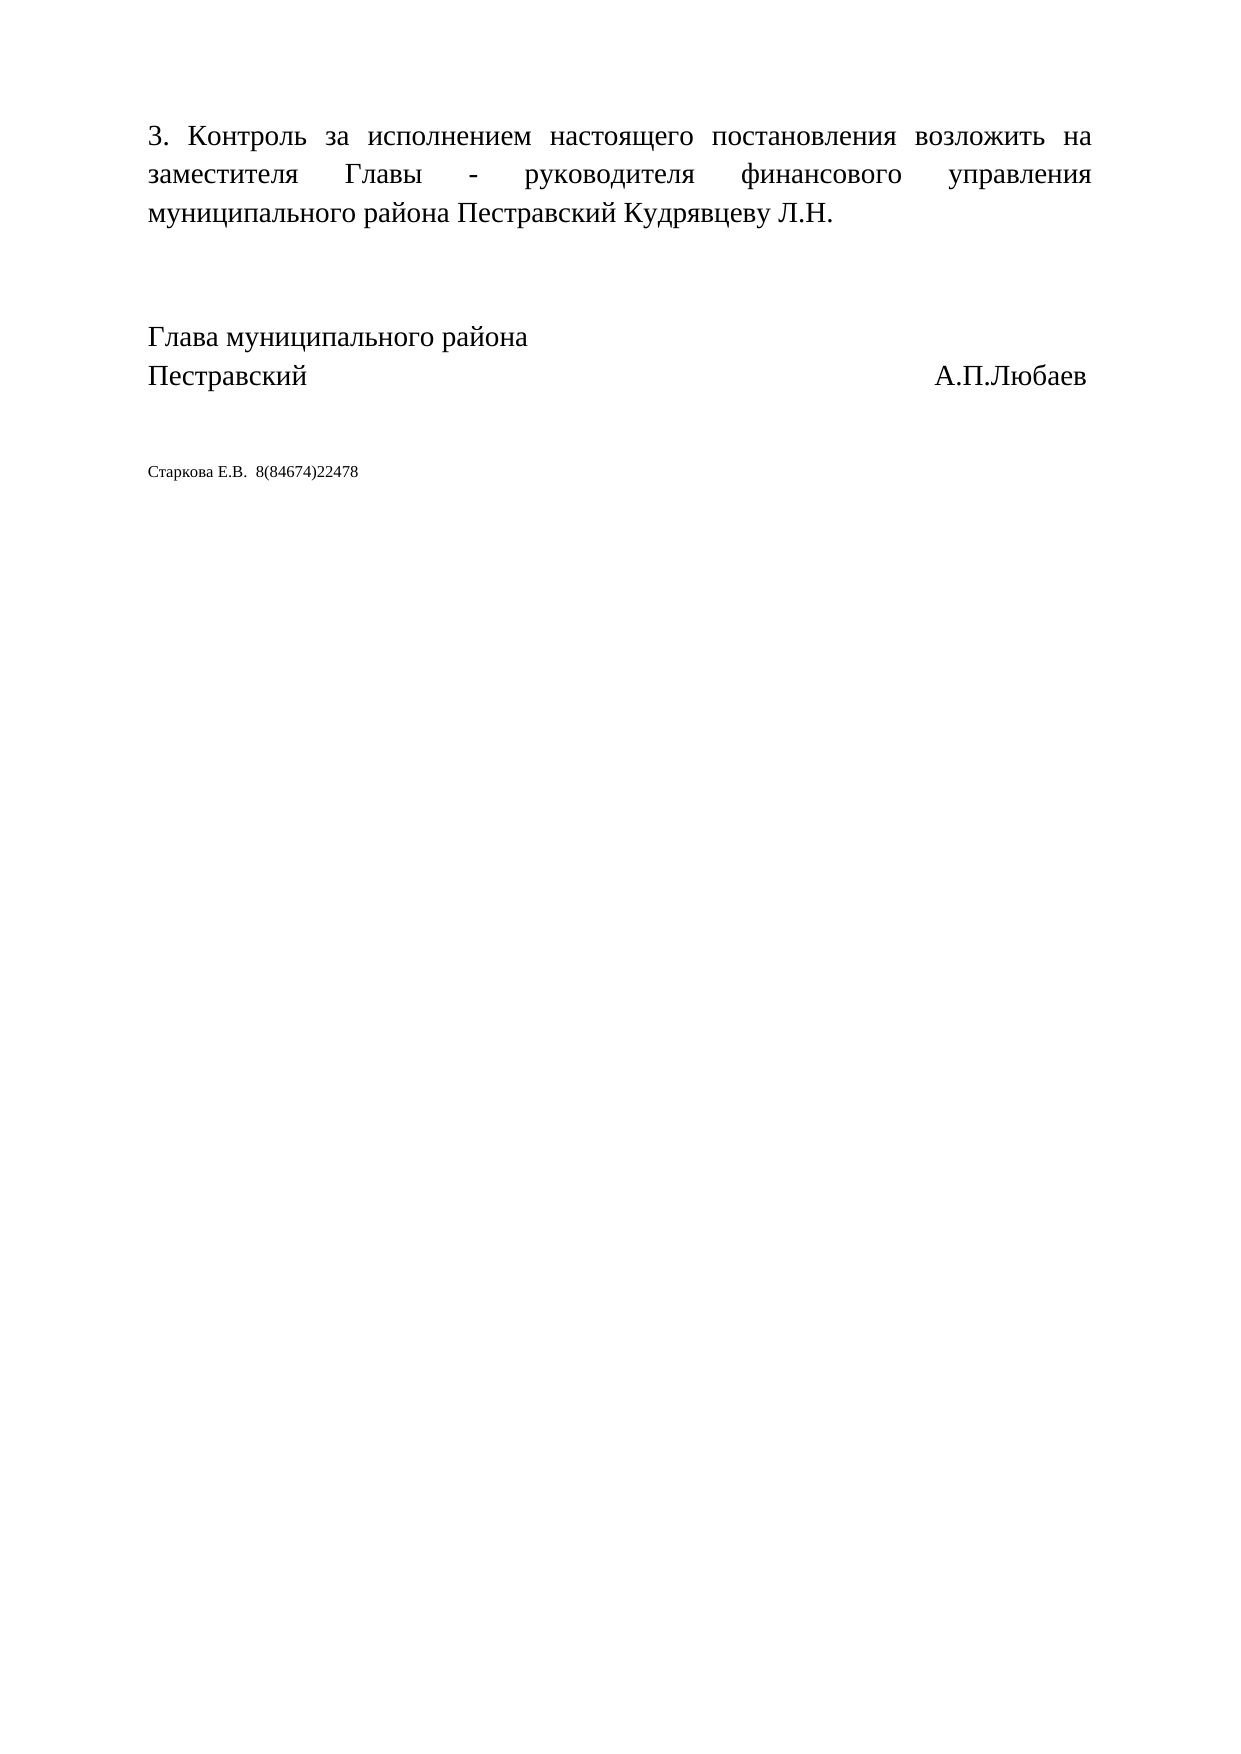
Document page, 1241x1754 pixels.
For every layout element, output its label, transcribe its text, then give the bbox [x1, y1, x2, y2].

text Старкова Е.В. 8(84674)22478 [148, 462, 1092, 481]
text 3. Контроль за исполнением настоящего постановления возложить на заместителя Главы - руководителя финансового управления муниципального района Пестравский Кудрявцеву Л.Н. [148, 118, 1092, 229]
text Пестравский А.П.Любаев [148, 358, 1092, 391]
text Глава муниципального района [148, 319, 1092, 353]
